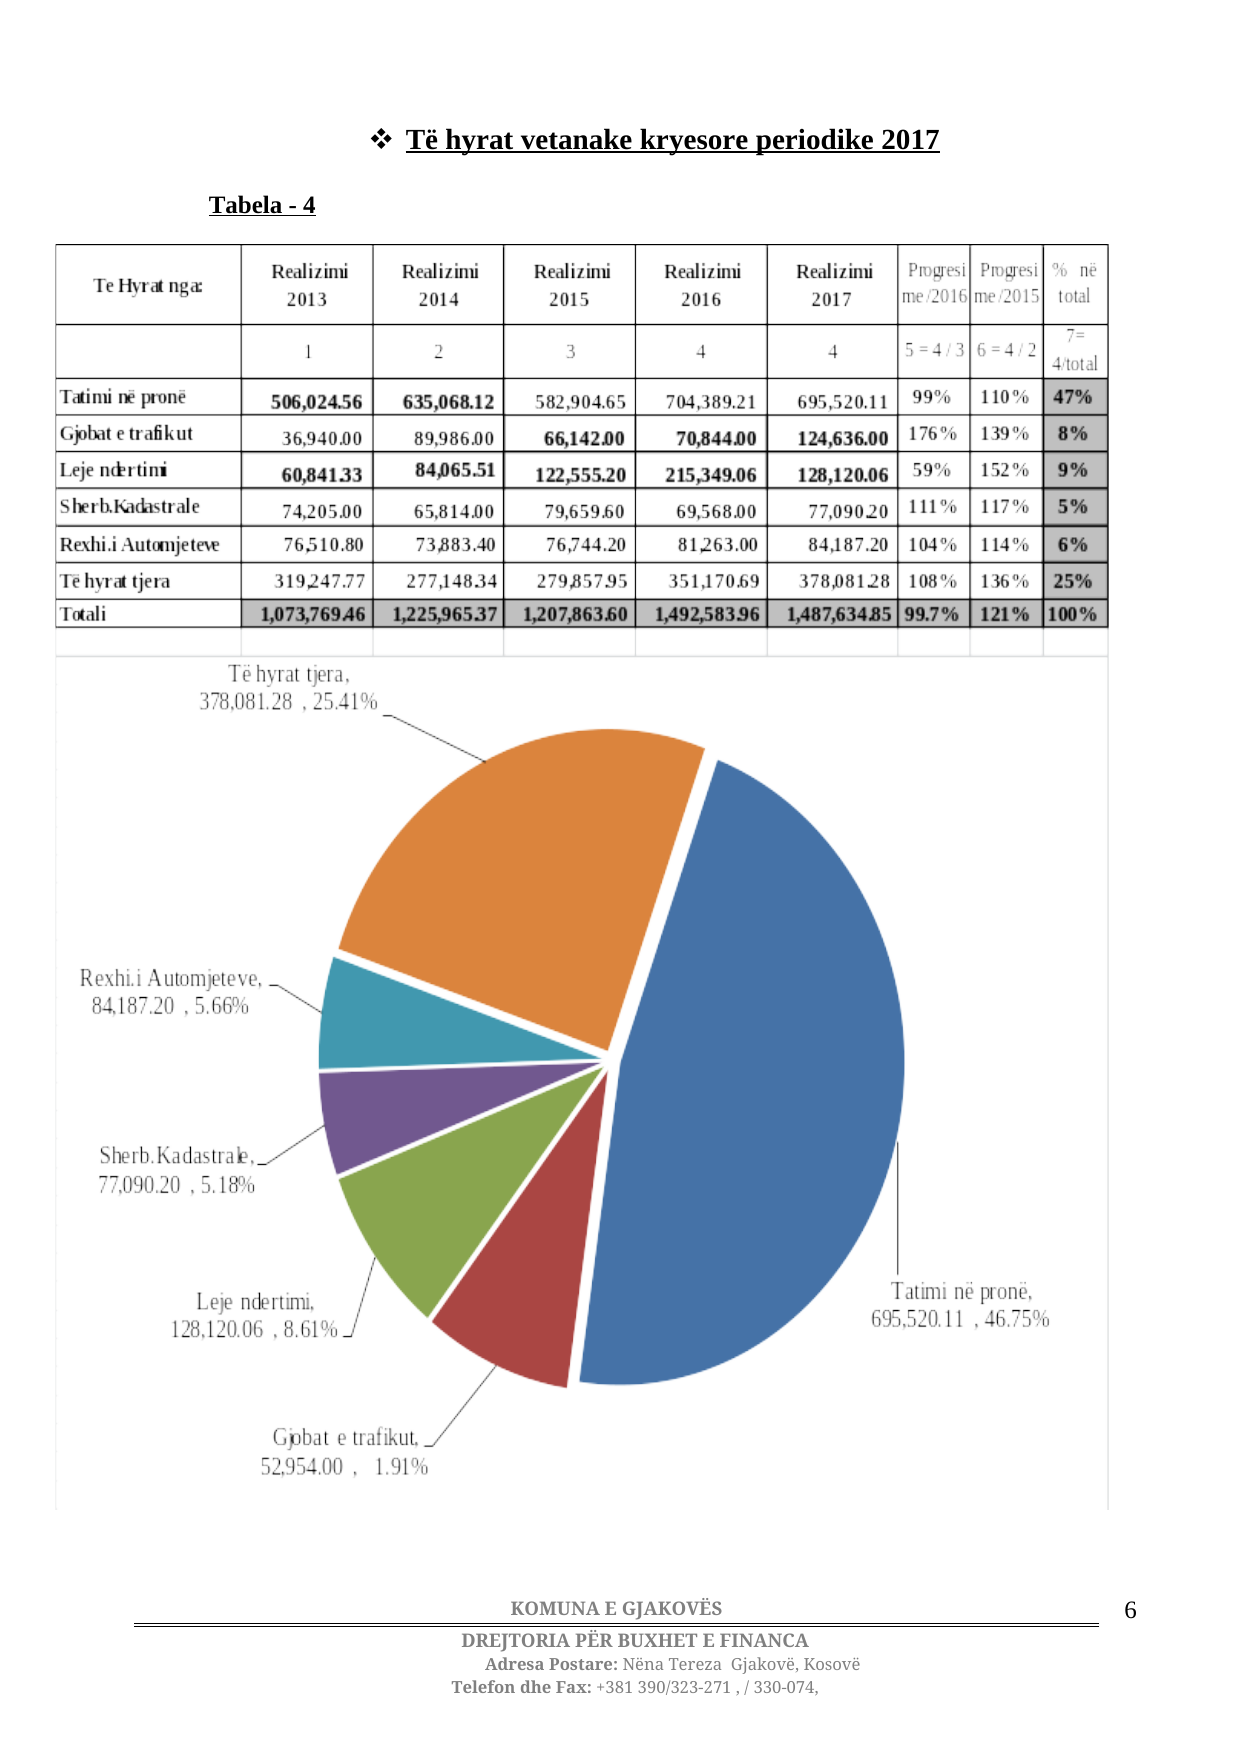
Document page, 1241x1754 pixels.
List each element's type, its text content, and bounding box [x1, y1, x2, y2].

text Tabela - 4 [208, 190, 1137, 218]
subtitle Të hyrat vetanake kryesore periodike 2017 [171, 122, 1137, 156]
